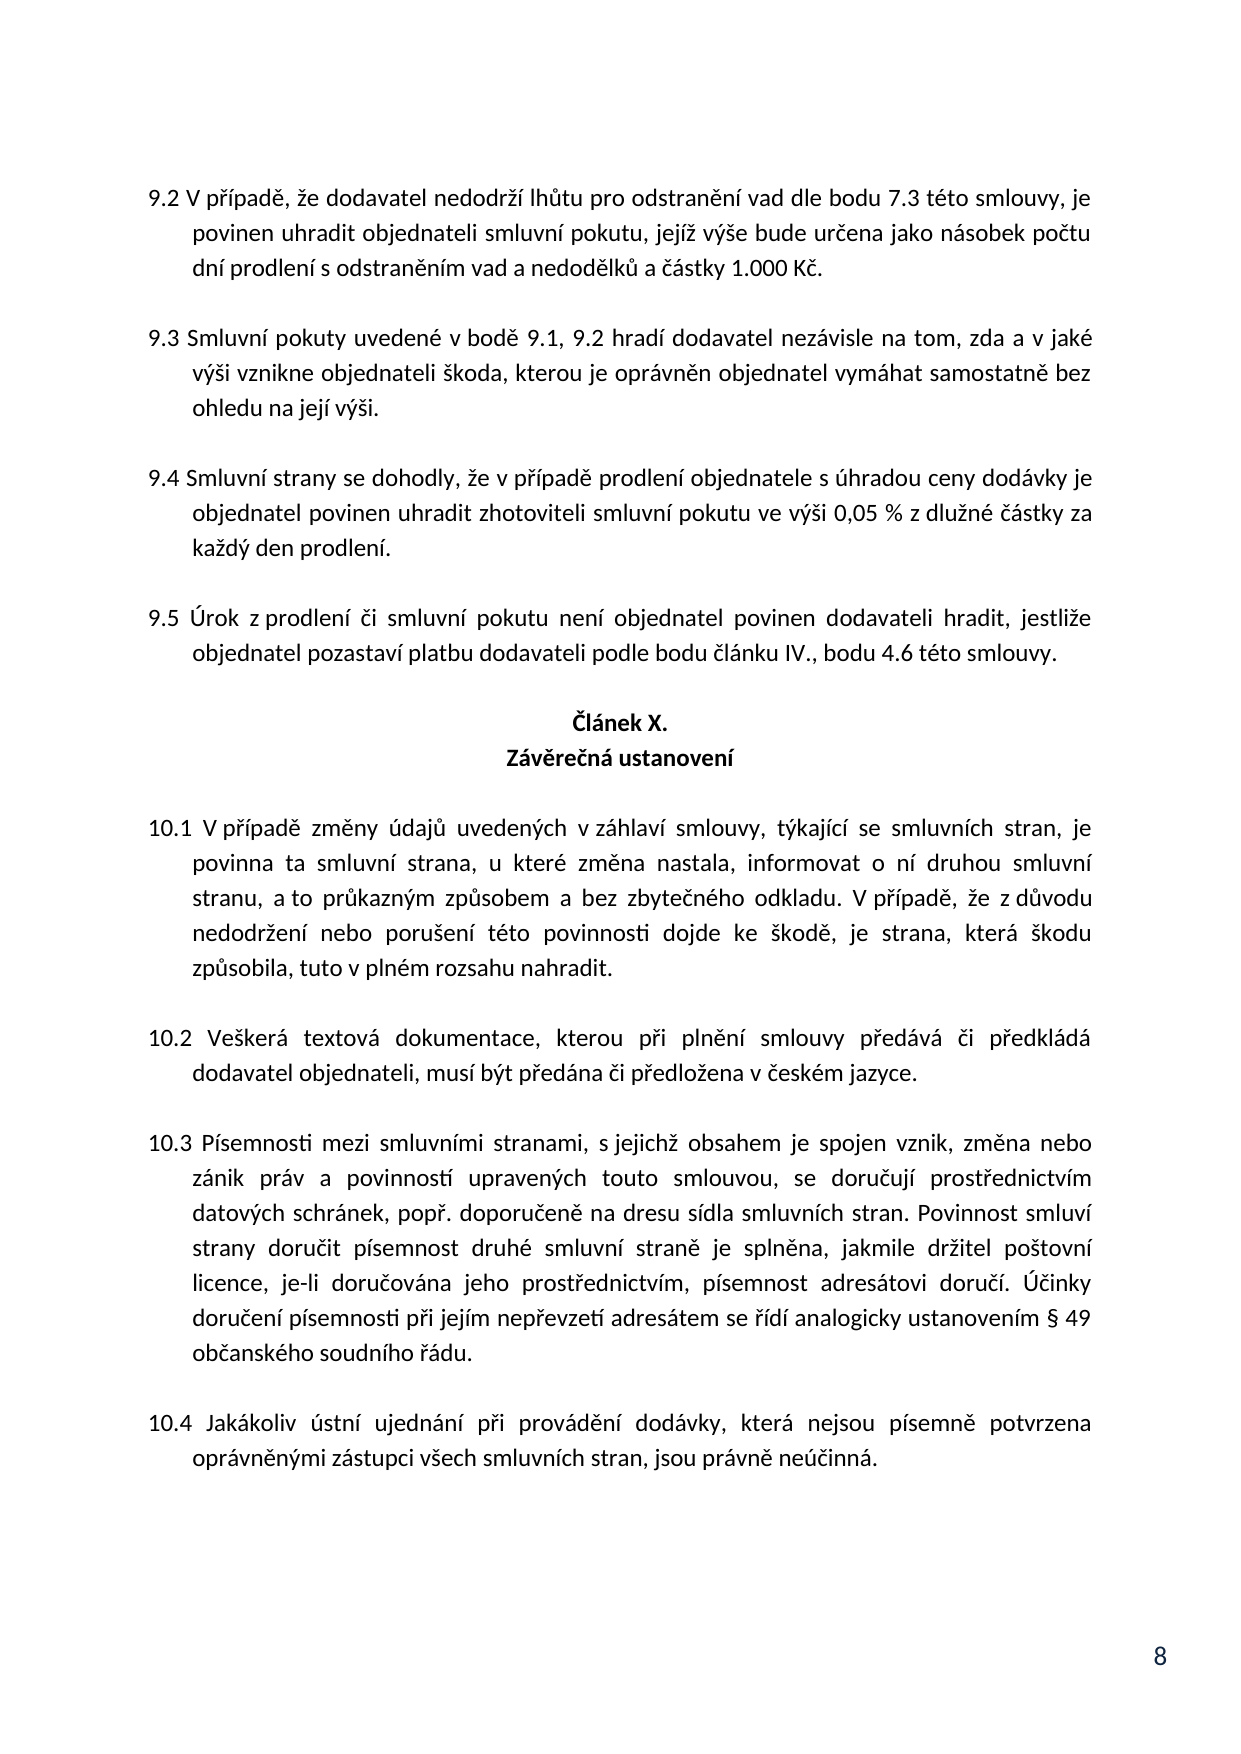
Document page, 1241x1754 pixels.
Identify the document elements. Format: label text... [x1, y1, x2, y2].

list 10.1 V případě změny údajů uvedených v záhlaví smlouvy, týkající se smluvních stran, je povinna ta smluvní strana, u které změna nastala, informovat o ní druhou smluvní stranu, a to průkazným způsobem a bez zbytečného odkladu. V případě, že z důvodu nedodržení nebo porušení této povinnosti dojde ke škodě, je strana, která škodu způsobila, tuto v plném rozsahu nahradit. [148, 813, 1093, 983]
list 10.4 Jakákoliv ústní ujednání při provádění dodávky, která nejsou písemně potvrzena oprávněnými zástupci všech smluvních stran, jsou právně neúčinná. [148, 1408, 1093, 1473]
list 9.3 Smluvní pokuty uvedené v bodě 9.1, 9.2 hradí dodavatel nezávisle na tom, zda a v jaké výši vznikne objednateli škoda, kterou je oprávněn objednatel vymáhat samostatně bez ohledu na její výši. [148, 323, 1093, 423]
text Závěrečná ustanovení [148, 743, 1093, 773]
list 9.2 V případě, že dodavatel nedodrží lhůtu pro odstranění vad dle bodu 7.3 této smlouvy, je povinen uhradit objednateli smluvní pokutu, jejíž výše bude určena jako násobek počtu dní prodlení s odstraněním vad a nedodělků a částky 1.000 Kč. [148, 183, 1093, 283]
list 10.2 Veškerá textová dokumentace, kterou při plnění smlouvy předává či předkládá dodavatel objednateli, musí být předána či předložena v českém jazyce. [148, 1023, 1093, 1088]
text Článek X. [148, 708, 1093, 738]
list 9.4 Smluvní strany se dohodly, že v případě prodlení objednatele s úhradou ceny dodávky je objednatel povinen uhradit zhotoviteli smluvní pokutu ve výši 0,05 % z dlužné částky za každý den prodlení. [148, 463, 1093, 563]
list 10.3 Písemnosti mezi smluvními stranami, s jejichž obsahem je spojen vznik, změna nebo zánik práv a povinností upravených touto smlouvou, se doručují prostřednictvím datových schránek, popř. doporučeně na dresu sídla smluvních stran. Povinnost smluví strany doručit písemnost druhé smluvní straně je splněna, jakmile držitel poštovní licence, je-li doručována jeho prostřednictvím, písemnost adresátovi doručí. Účinky doručení písemnosti při jejím nepřevzetí adresátem se řídí analogicky ustanovením § 49 občanského soudního řádu. [148, 1128, 1093, 1368]
list 9.5 Úrok z prodlení či smluvní pokutu není objednatel povinen dodavateli hradit, jestliže objednatel pozastaví platbu dodavateli podle bodu článku IV., bodu 4.6 této smlouvy. [148, 603, 1093, 668]
